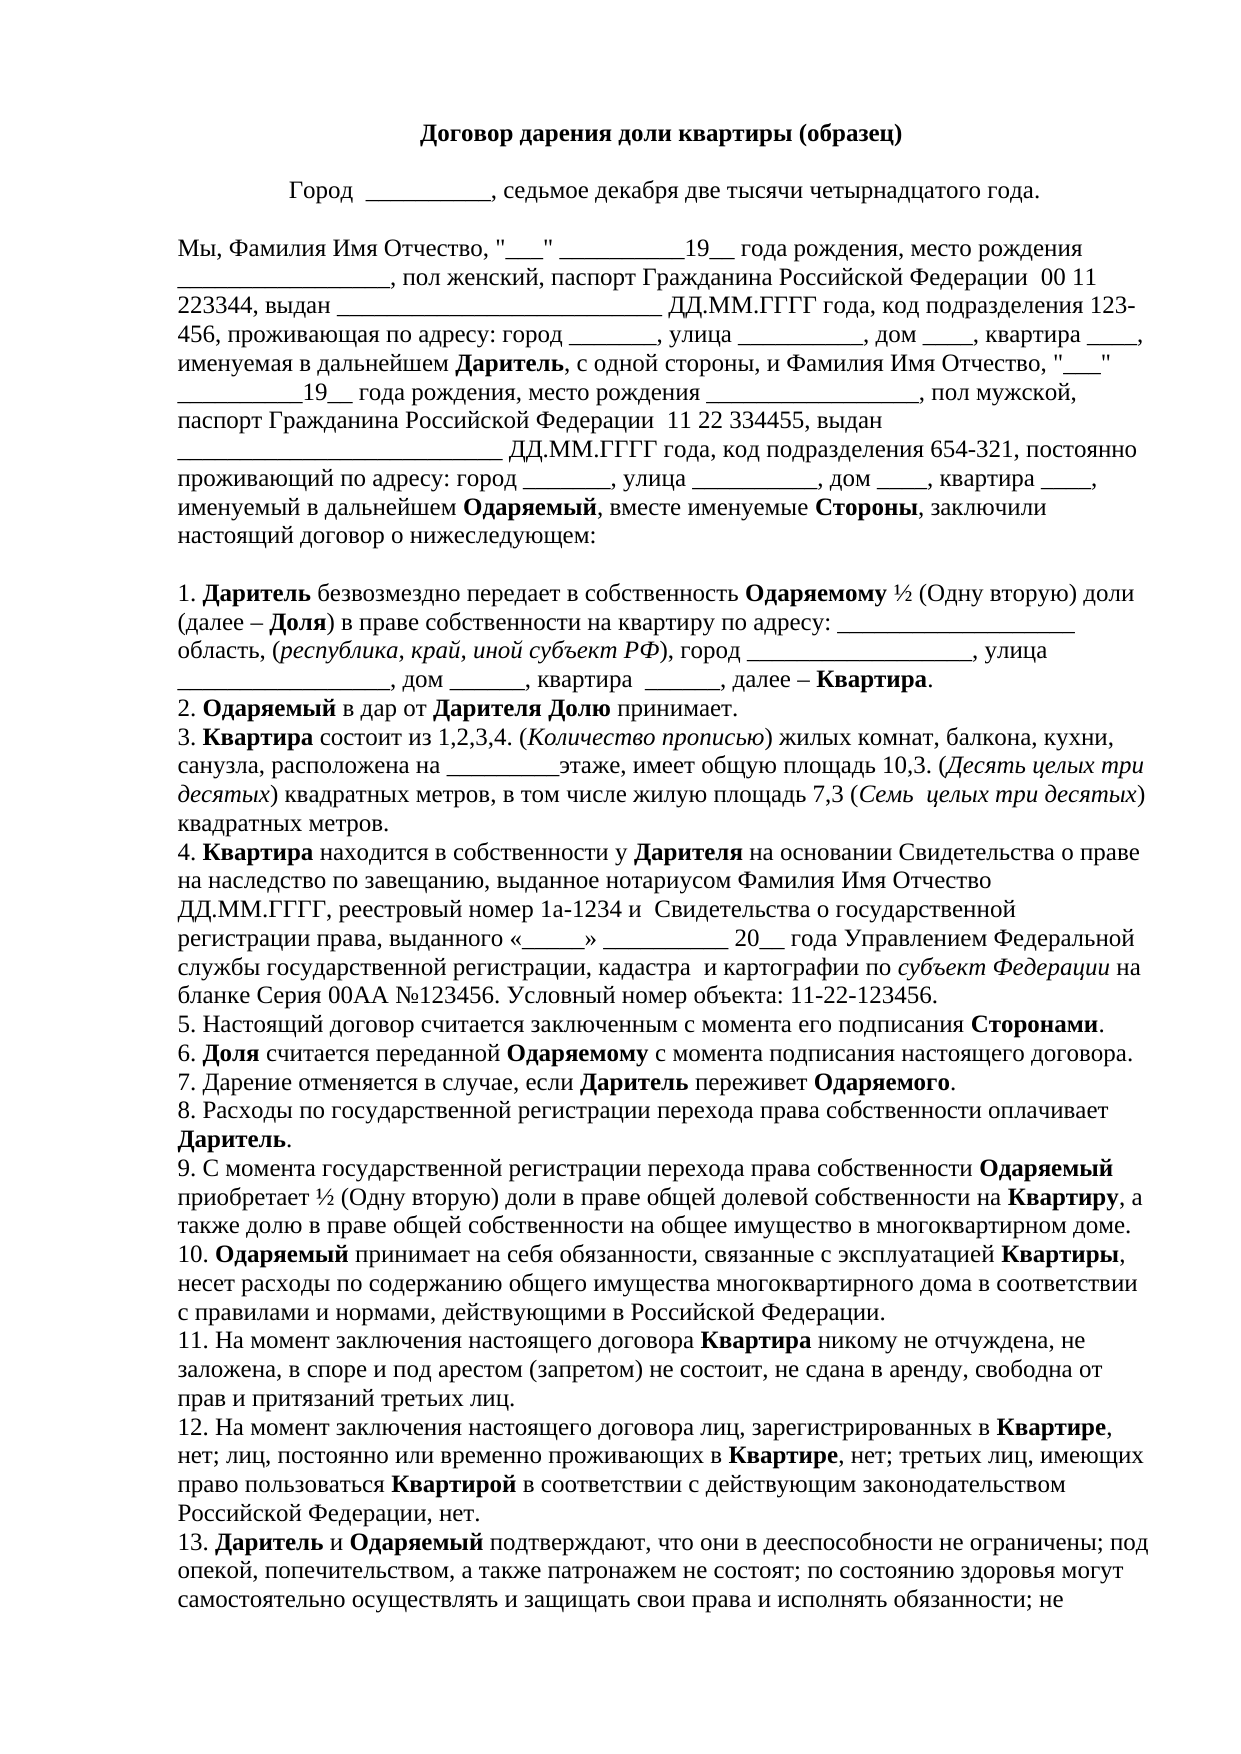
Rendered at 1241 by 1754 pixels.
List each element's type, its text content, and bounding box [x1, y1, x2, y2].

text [177, 204, 1152, 1613]
text Договор дарения доли квартиры (образец) Город __________, седьмое декабря две тысячи четырнадцатого года. [177, 118, 1152, 204]
